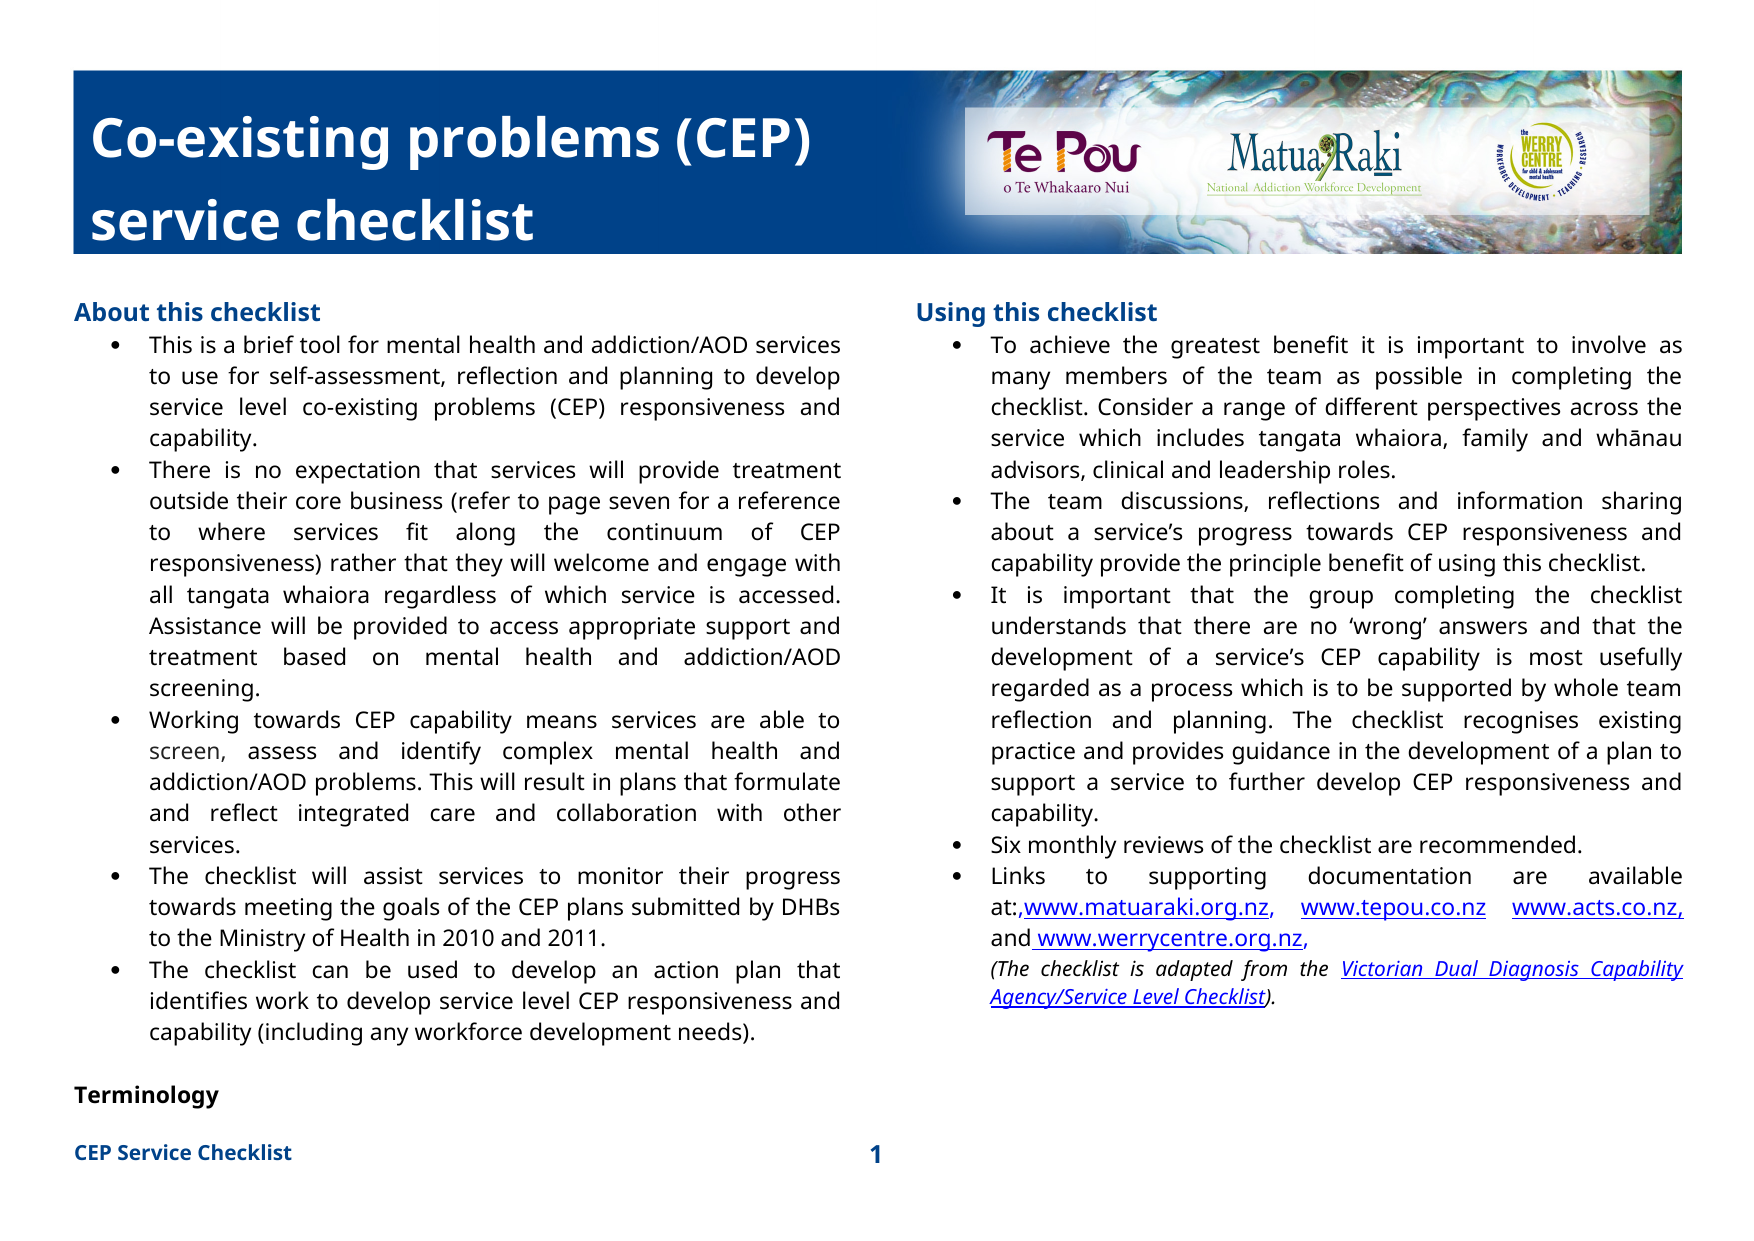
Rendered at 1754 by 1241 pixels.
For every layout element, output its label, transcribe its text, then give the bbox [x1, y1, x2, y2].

text About this checklist [74, 294, 842, 329]
list Working towards CEP capability means services are able to screen, assess and identify complex mental health and addiction/AOD problems. This will result in plans that formulate and reflect integrated care and collaboration with other services. [111, 704, 842, 860]
text (The checklist is adapted from the Victorian Dual Diagnosis Capability Agency/Service Level Checklist). [990, 954, 1683, 1011]
list To achieve the greatest benefit it is important to involve as many members of the team as possible in completing the checklist. Consider a range of different perspectives across the service which includes tangata whaiora, family and whānau advisors, clinical and leadership roles. [953, 329, 1683, 485]
list Links to supporting documentation are available at:,www.matuaraki.org.nz, www.tepou.co.nz www.acts.co.nz, and www.werrycentre.org.nz, [953, 860, 1683, 954]
list The checklist can be used to develop an action plan that identifies work to develop service level CEP responsiveness and capability (including any workforce development needs). [111, 954, 842, 1047]
list The team discussions, reflections and information sharing about a service’s progress towards CEP responsiveness and capability provide the principle benefit of using this checklist. [953, 485, 1683, 579]
list There is no expectation that services will provide treatment outside their core business (refer to page seven for a reference to where services fit along the continuum of CEP responsiveness) rather that they will welcome and engage with all tangata whaiora regardless of which service is accessed. Assistance will be provided to access appropriate support and treatment based on mental health and addiction/AOD screening. [111, 454, 842, 704]
list It is important that the group completing the checklist understands that there are no ‘wrong’ answers and that the development of a service’s CEP capability is most usefully regarded as a process which is to be supported by whole team reflection and planning. The checklist recognises existing practice and provides guidance in the development of a plan to support a service to further develop CEP responsiveness and capability. [953, 579, 1683, 829]
text Using this checklist [915, 294, 1683, 329]
list This is a brief tool for mental health and addiction/AOD services to use for self-assessment, reflection and planning to develop service level co-existing problems (CEP) responsiveness and capability. [111, 329, 842, 454]
picture [2, 0, 1752, 254]
list Six monthly reviews of the checklist are recommended. [953, 829, 1683, 860]
text Terminology [74, 1079, 1683, 1110]
list The checklist will assist services to monitor their progress towards meeting the goals of the CEP plans submitted by DHBs to the Ministry of Health in 2010 and 2011. [111, 860, 842, 954]
